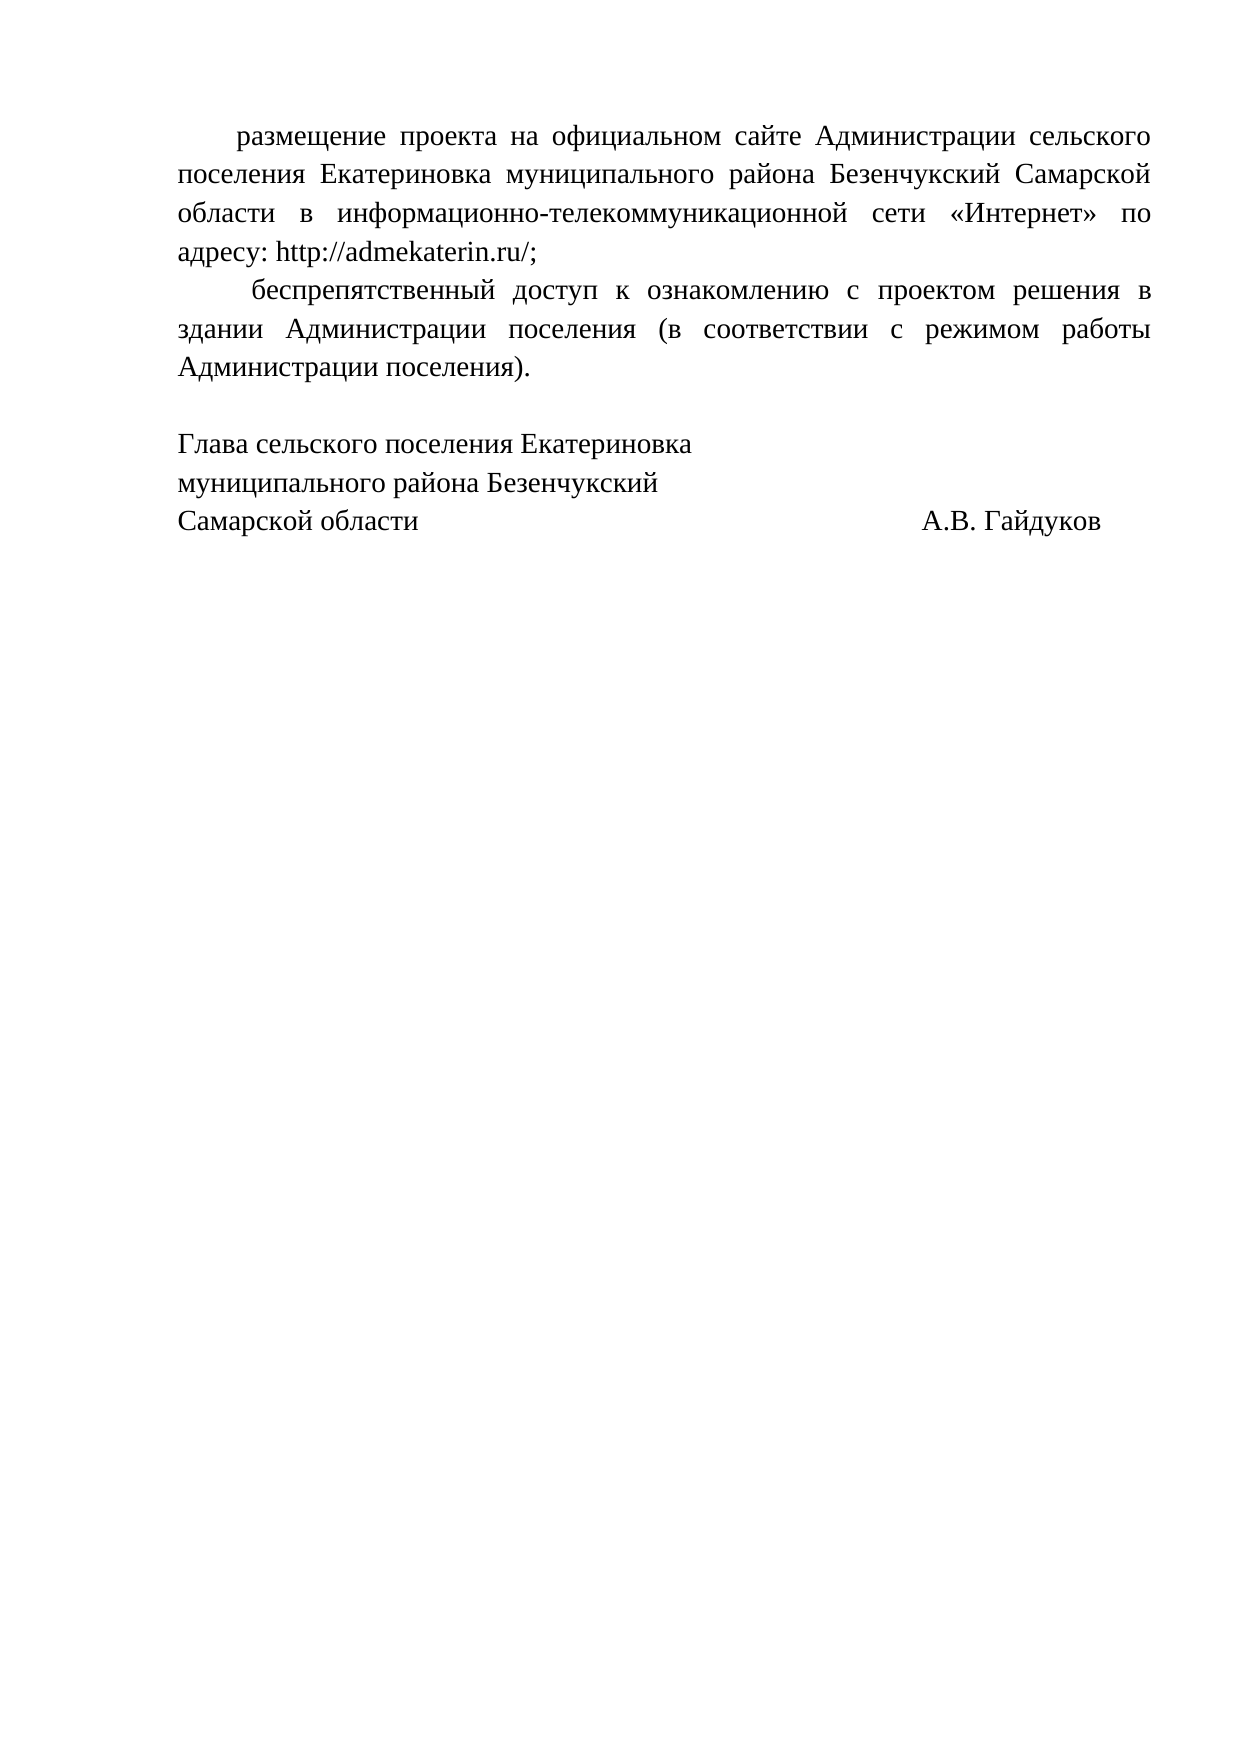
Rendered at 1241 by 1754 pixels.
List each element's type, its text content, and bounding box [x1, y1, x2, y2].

text беспрепятственный доступ к ознакомлению с проектом решения в здании Администрации поселения (в соответствии с режимом работы Администрации поселения). [177, 272, 1152, 383]
text Самарской области А.В. Гайдуков [177, 503, 1152, 537]
text Глава сельского поселения Екатериновка [177, 426, 1152, 460]
text размещение проекта на официальном сайте Администрации сельского поселения Екатериновка муниципального района Безенчукский Самарской области в информационно-телекоммуникационной сети «Интернет» по адресу: http://admekaterin.ru/; [177, 118, 1152, 267]
text муниципального района Безенчукский [177, 465, 1152, 498]
